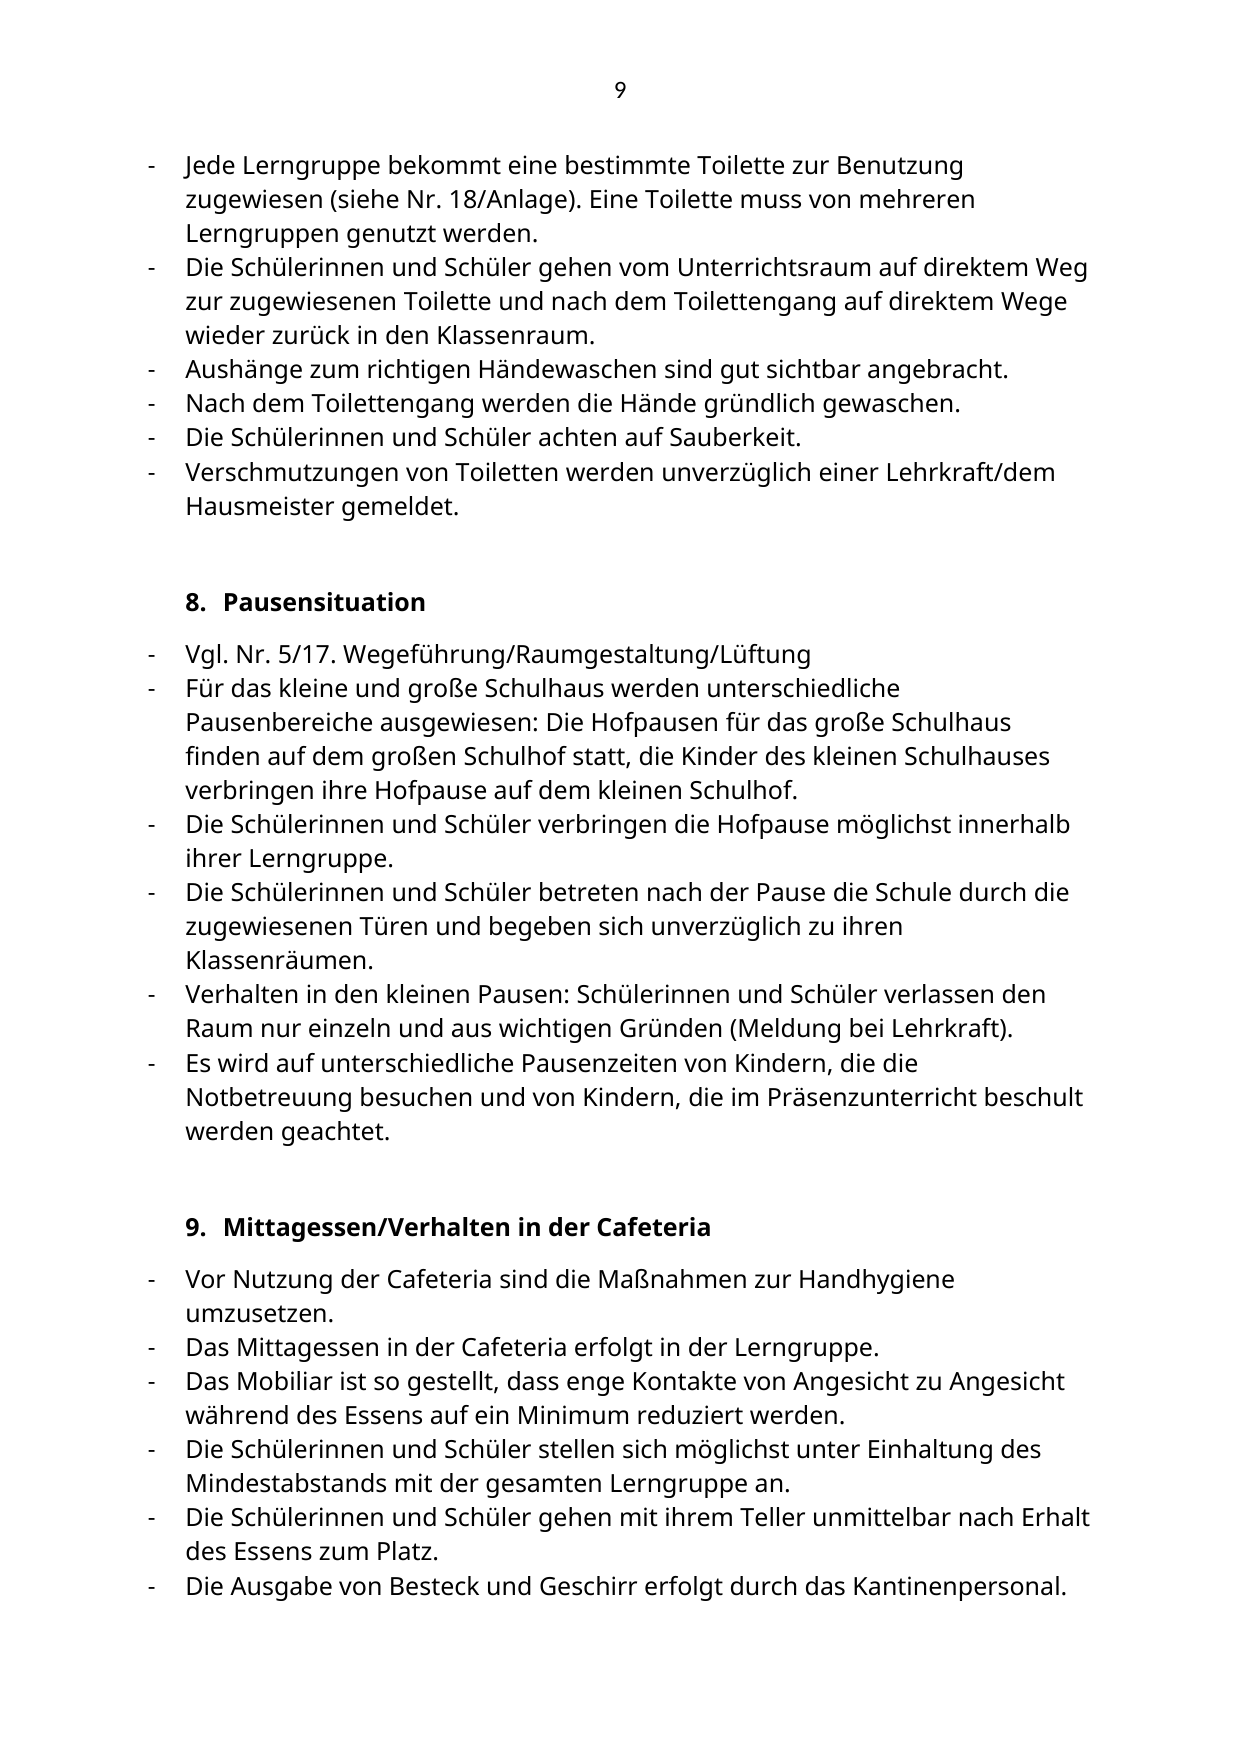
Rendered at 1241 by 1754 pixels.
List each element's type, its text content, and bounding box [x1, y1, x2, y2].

list Die Ausgabe von Besteck und Geschirr erfolgt durch das Kantinenpersonal. [148, 1568, 1093, 1602]
list Jede Lerngruppe bekommt eine bestimmte Toilette zur Benutzung zugewiesen (siehe Nr. 18/Anlage). Eine Toilette muss von mehreren Lerngruppen genutzt werden. [148, 148, 1093, 250]
list Vgl. Nr. 5/17. Wegeführung/Raumgestaltung/Lüftung [148, 636, 1093, 671]
list Das Mittagessen in der Cafeteria erfolgt in der Lerngruppe. [148, 1330, 1093, 1364]
list Die Schülerinnen und Schüler gehen mit ihrem Teller unmittelbar nach Erhalt des Essens zum Platz. [148, 1500, 1093, 1568]
list Für das kleine und große Schulhaus werden unterschiedliche Pausenbereiche ausgewiesen: Die Hofpausen für das große Schulhaus finden auf dem großen Schulhof statt, die Kinder des kleinen Schulhauses verbringen ihre Hofpause auf dem kleinen Schulhof. [148, 671, 1093, 807]
list Das Mobiliar ist so gestellt, dass enge Kontakte von Angesicht zu Angesicht während des Essens auf ein Minimum reduziert werden. [148, 1364, 1093, 1432]
list Nach dem Toilettengang werden die Hände gründlich gewaschen. [148, 386, 1093, 420]
list Die Schülerinnen und Schüler gehen vom Unterrichtsraum auf direktem Weg zur zugewiesenen Toilette und nach dem Toilettengang auf direktem Wege wieder zurück in den Klassenraum. [148, 250, 1093, 352]
list Verschmutzungen von Toiletten werden unverzüglich einer Lehrkraft/dem Hausmeister gemeldet. [148, 454, 1093, 522]
subtitle Pausensituation [185, 585, 1093, 619]
list Die Schülerinnen und Schüler achten auf Sauberkeit. [148, 420, 1093, 454]
subtitle Mittagessen/Verhalten in der Cafeteria [185, 1210, 1093, 1244]
list Verhalten in den kleinen Pausen: Schülerinnen und Schüler verlassen den Raum nur einzeln und aus wichtigen Gründen (Meldung bei Lehrkraft). [148, 977, 1093, 1045]
list Die Schülerinnen und Schüler stellen sich möglichst unter Einhaltung des Mindestabstands mit der gesamten Lerngruppe an. [148, 1432, 1093, 1500]
list Vor Nutzung der Cafeteria sind die Maßnahmen zur Handhygiene umzusetzen. [148, 1262, 1093, 1330]
list Die Schülerinnen und Schüler verbringen die Hofpause möglichst innerhalb ihrer Lerngruppe. [148, 807, 1093, 875]
list Aushänge zum richtigen Händewaschen sind gut sichtbar angebracht. [148, 352, 1093, 386]
list Es wird auf unterschiedliche Pausenzeiten von Kindern, die die Notbetreuung besuchen und von Kindern, die im Präsenzunterricht beschult werden geachtet. [148, 1045, 1093, 1147]
list Die Schülerinnen und Schüler betreten nach der Pause die Schule durch die zugewiesenen Türen und begeben sich unverzüglich zu ihren Klassenräumen. [148, 875, 1093, 977]
